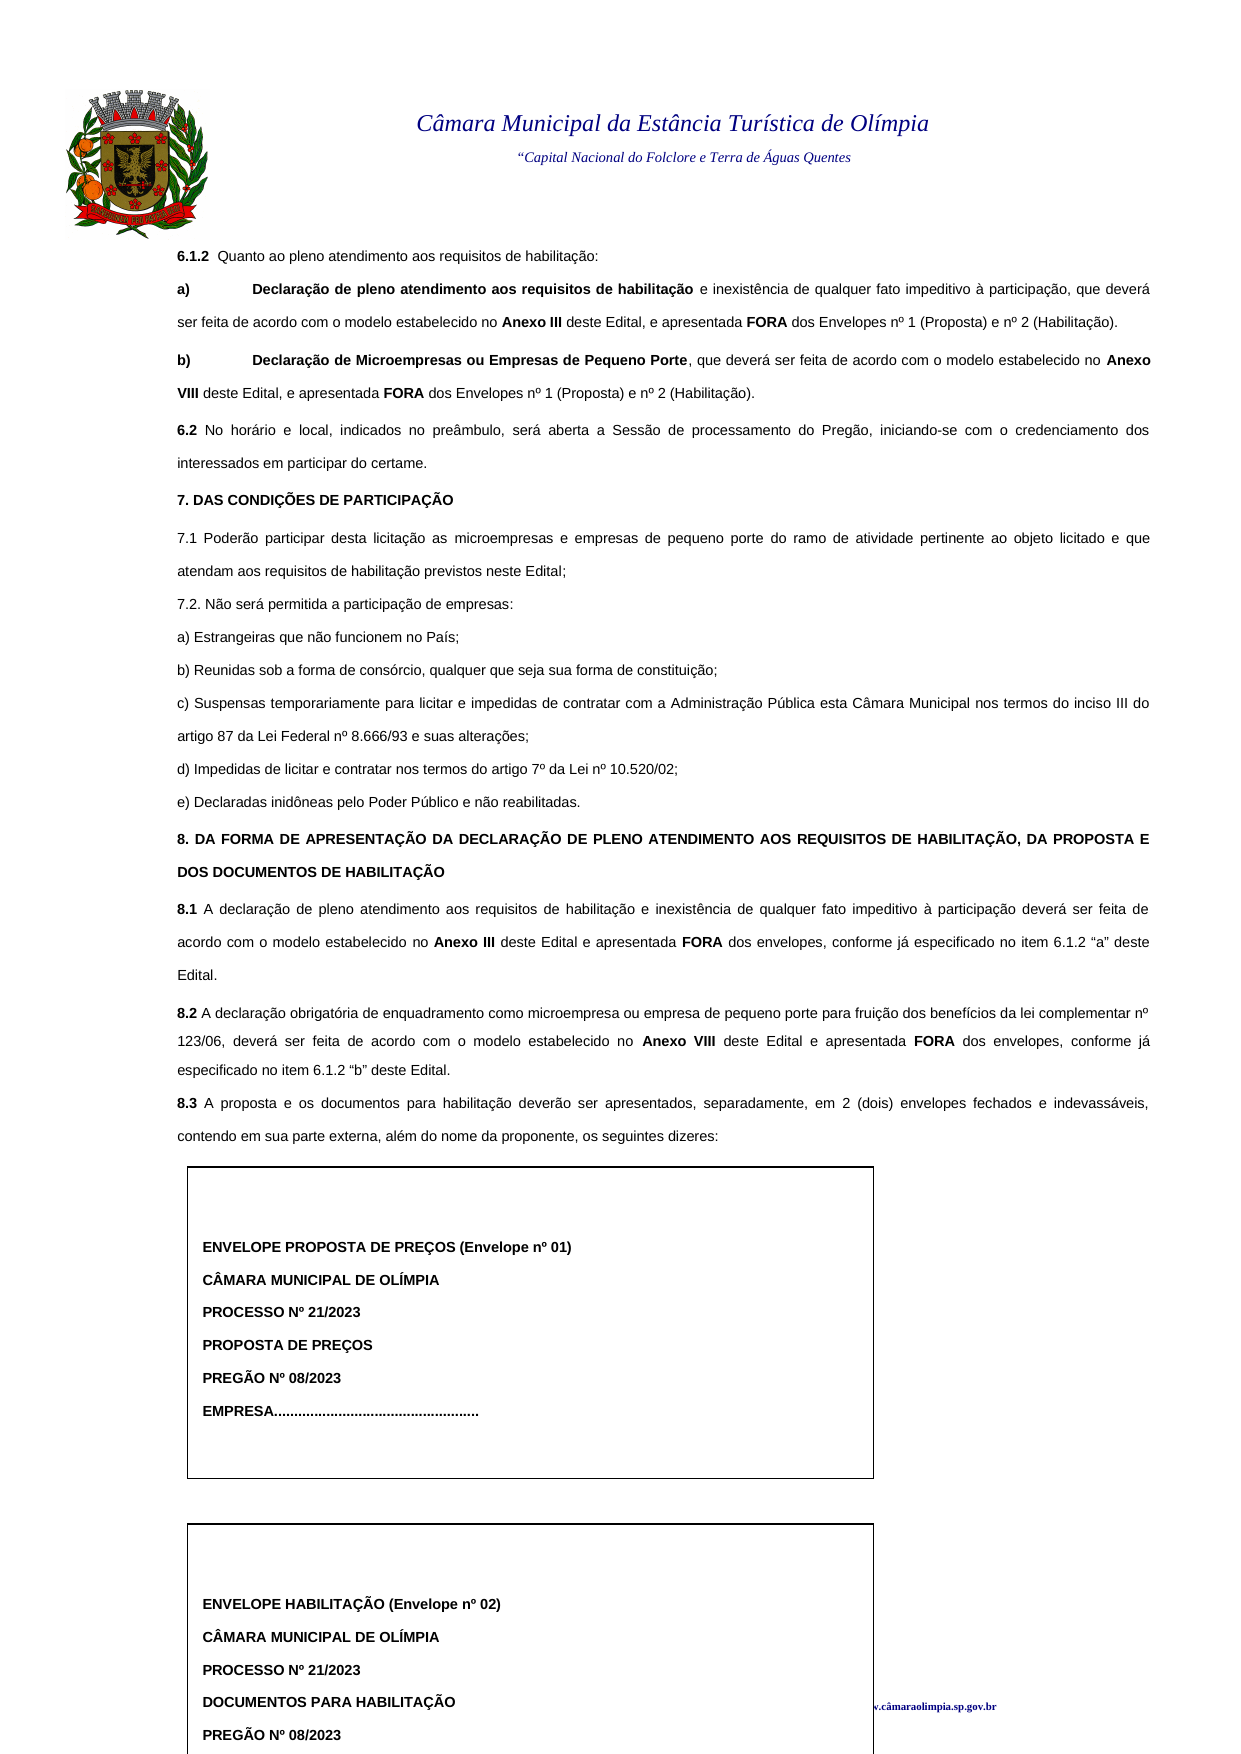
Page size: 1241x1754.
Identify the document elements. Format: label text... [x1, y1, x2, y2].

text 7.1 Poderão participar desta licitação as microempresas e empresas de pequeno porte do ramo de atividade pertinente ao objeto licitado e que atendam aos requisitos de habilitação previstos neste Edital; [177, 517, 1151, 579]
text 6.2 No horário e local, indicados no preâmbulo, será aberta a Sessão de processamento do Pregão, iniciando-se com o credenciamento dos interessados em participar do certame. [177, 410, 1151, 472]
text 7.2. Não será permitida a participação de empresas: [177, 583, 1151, 612]
text 6.1.2 Quanto ao pleno atendimento aos requisitos de habilitação: [177, 236, 1151, 265]
text b) Reunidas sob a forma de consórcio, qualquer que seja sua forma de constituição; [177, 649, 1151, 678]
text 7. DAS CONDIÇÕES DE PARTICIPAÇÃO [177, 480, 1151, 509]
text 8.2 A declaração obrigatória de enquadramento como microempresa ou empresa de pequeno porte para fruição dos benefícios da lei complementar nº 123/06, deverá ser feita de acordo com o modelo estabelecido no Anexo VIII deste Edital e apresentada FORA dos envelopes, conforme já especificado no item 6.1.2 “b” deste Edital. [177, 993, 1151, 1079]
picture [65, 89, 211, 240]
list Declaração de pleno atendimento aos requisitos de habilitação e inexistência de qualquer fato impeditivo à participação, que deverá ser feita de acordo com o modelo estabelecido no Anexo III deste Edital, e apresentada FORA dos Envelopes nº 1 (Proposta) e nº 2 (Habilitação). [177, 269, 1151, 331]
text 8.1 A declaração de pleno atendimento aos requisitos de habilitação e inexistência de qualquer fato impeditivo à participação deverá ser feita de acordo com o modelo estabelecido no Anexo III deste Edital e apresentada FORA dos envelopes, conforme já especificado no item 6.1.2 “a” deste Edital. [177, 889, 1151, 984]
text e) Declaradas inidôneas pelo Poder Público e não reabilitadas. [177, 782, 1151, 810]
text 8. DA FORMA DE APRESENTAÇÃO DA DECLARAÇÃO DE PLENO ATENDIMENTO AOS REQUISITOS DE HABILITAÇÃO, DA PROPOSTA E DOS DOCUMENTOS DE HABILITAÇÃO [177, 819, 1151, 881]
list Declaração de Microempresas ou Empresas de Pequeno Porte, que deverá ser feita de acordo com o modelo estabelecido no Anexo VIII deste Edital, e apresentada FORA dos Envelopes nº 1 (Proposta) e nº 2 (Habilitação). [177, 339, 1151, 401]
text d) Impedidas de licitar e contratar nos termos do artigo 7º da Lei nº 10.520/02; [177, 749, 1151, 777]
text 8.3 A proposta e os documentos para habilitação deverão ser apresentados, separadamente, em 2 (dois) envelopes fechados e indevassáveis, contendo em sua parte externa, além do nome da proponente, os seguintes dizeres: [177, 1083, 1151, 1145]
text c) Suspensas temporariamente para licitar e impedidas de contratar com a Administração Pública esta Câmara Municipal nos termos do inciso III do artigo 87 da Lei Federal nº 8.666/93 e suas alterações; [177, 683, 1151, 744]
text a) Estrangeiras que não funcionem no País; [177, 617, 1151, 645]
